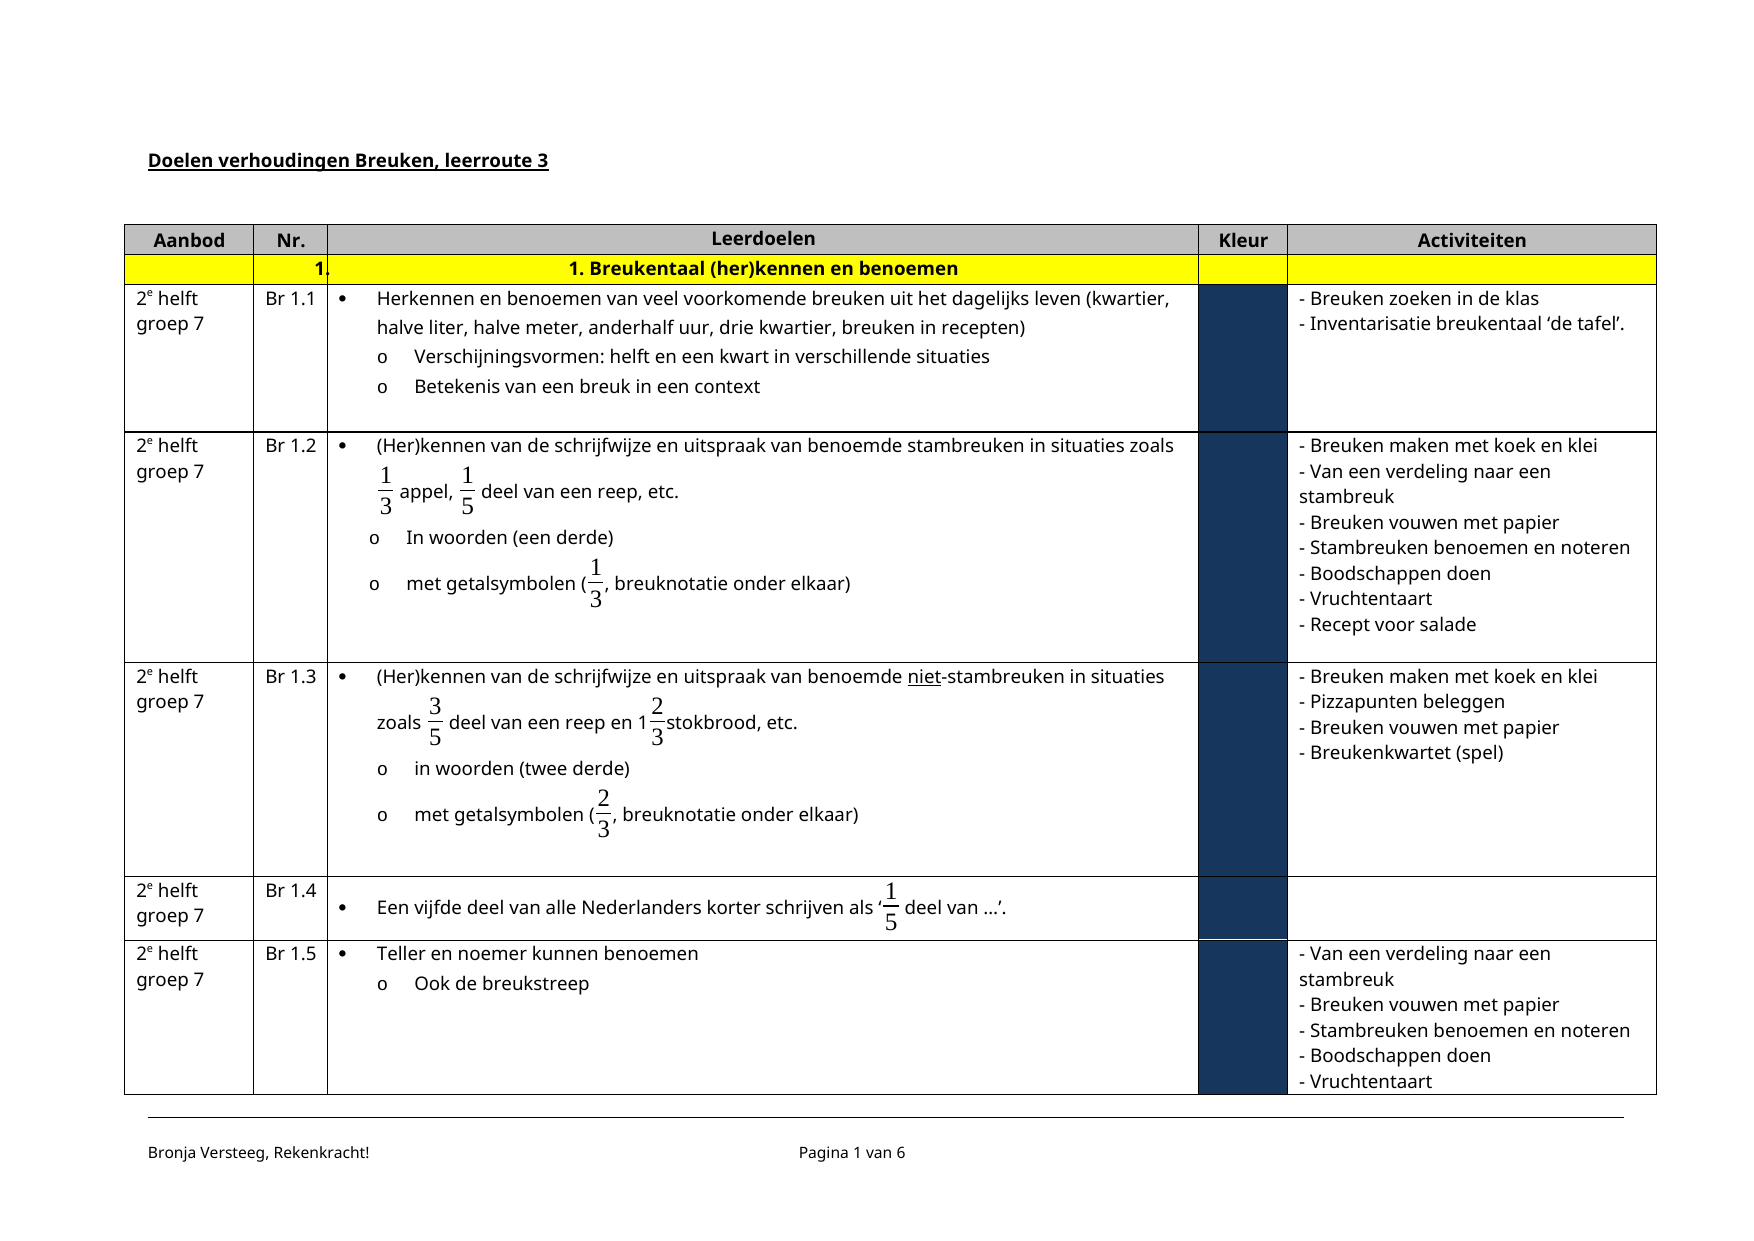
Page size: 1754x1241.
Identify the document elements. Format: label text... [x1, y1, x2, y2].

table_cell Br 1.1 [254, 285, 327, 431]
table_cell 2e helft groep 7 [125, 433, 253, 662]
table_cell Herkennen en benoemen van veel voorkomende breuken uit het dagelijks leven (kwartier, halve liter, halve meter, anderhalf uur, drie kwartier, breuken in recepten) Verschijningsvormen: helft en een kwart in verschillende situaties Betekenis van een breuk in een context [328, 285, 1198, 431]
table_cell Br 1.2 [254, 433, 327, 662]
table_header Nr. [254, 225, 327, 254]
table_cell 2e helft groep 7 [125, 663, 253, 876]
table_cell 2e helft groep 7 [125, 941, 253, 1094]
table_header Leerdoelen [328, 225, 1198, 254]
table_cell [328, 941, 1198, 1094]
table_cell (Her)kennen van de schrijfwijze en uitspraak van benoemde niet-stambreuken in situaties zoals deel van een reep en 1stokbrood, etc. in woorden (twee derde) met getalsymbolen (, breuknotatie onder elkaar) [328, 663, 1198, 876]
table_cell - Breuken zoeken in de klas - Inventarisatie breukentaal ‘de tafel’. [1288, 285, 1656, 431]
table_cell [1288, 941, 1656, 1094]
table_cell 2e helft groep 7 [125, 285, 253, 431]
table_cell [1288, 877, 1656, 939]
table_header Kleur [1199, 225, 1287, 254]
table_cell - Breuken maken met koek en klei - Pizzapunten beleggen - Breuken vouwen met papier - Breukenkwartet (spel) [1288, 663, 1656, 876]
table_cell (Her)kennen van de schrijfwijze en uitspraak van benoemde stambreuken in situaties zoals appel, deel van een reep, etc. In woorden (een derde) met getalsymbolen (, breuknotatie onder elkaar) [328, 433, 1198, 662]
table_cell [1288, 255, 1656, 284]
table_cell Br 1.3 [254, 663, 327, 876]
table_cell Br 1.5 [254, 941, 327, 1094]
table_cell [1199, 941, 1287, 1094]
table_cell [1199, 663, 1287, 876]
table_cell [254, 255, 327, 284]
table_header Activiteiten [1288, 225, 1656, 254]
table_cell [1199, 285, 1287, 431]
table_header Aanbod [125, 225, 253, 254]
table_cell [1199, 877, 1287, 939]
table_cell Een vijfde deel van alle Nederlanders korter schrijven als ‘ deel van …’. [328, 877, 1198, 939]
table_cell - Breuken maken met koek en klei - Van een verdeling naar een stambreuk - Breuken vouwen met papier - Stambreuken benoemen en noteren - Boodschappen doen - Vruchtentaart - Recept voor salade [1288, 433, 1656, 662]
table_cell 2e helft groep 7 [125, 877, 253, 939]
table_cell [1199, 433, 1287, 662]
table_cell Br 1.4 [254, 877, 327, 939]
table_cell [1199, 255, 1287, 284]
text Doelen verhoudingen Breuken, leerroute 3 [148, 148, 1624, 173]
table_cell 1. Breukentaal (her)kennen en benoemen [328, 255, 1198, 284]
table_cell [125, 255, 253, 284]
